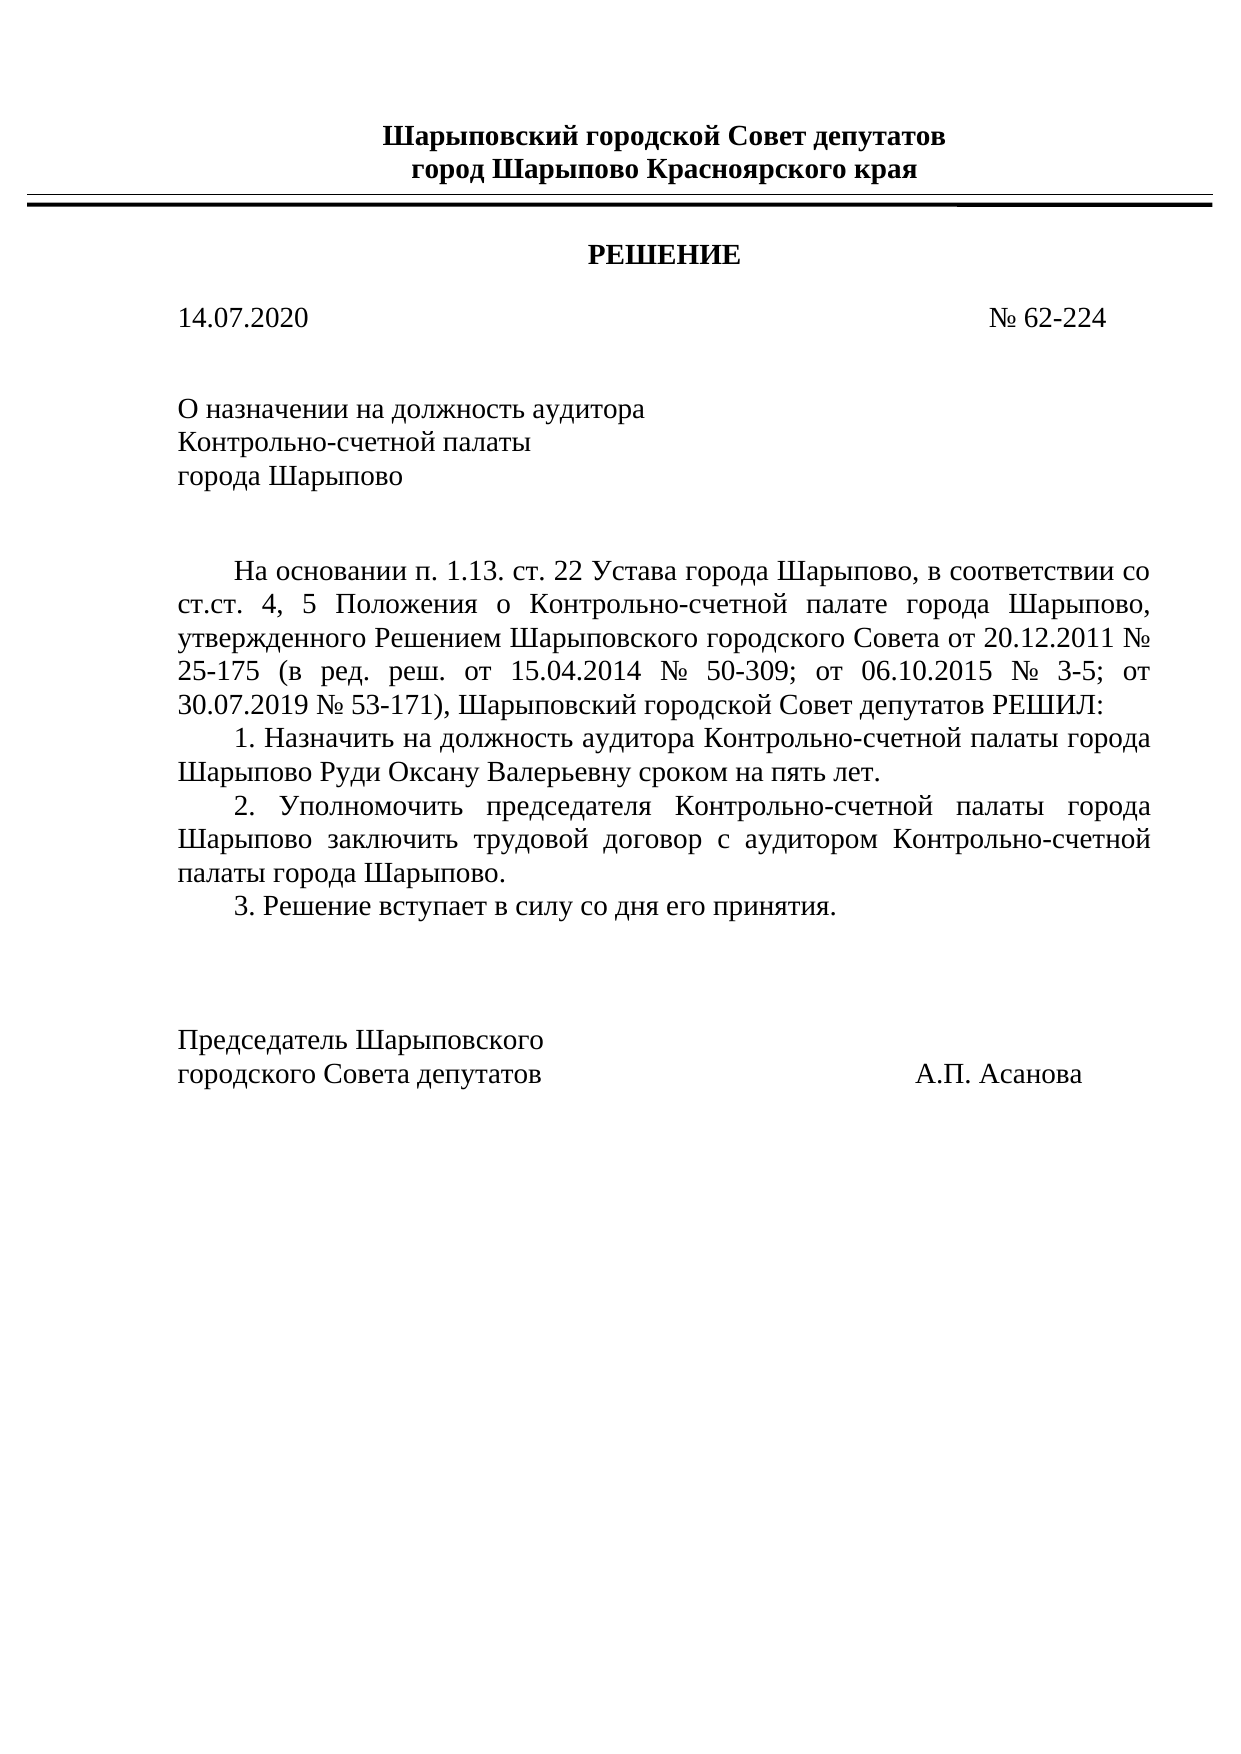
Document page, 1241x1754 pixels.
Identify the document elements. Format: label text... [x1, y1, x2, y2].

text РЕШЕНИЕ [177, 237, 1152, 271]
text На основании п. 1.13. ст. 22 Устава города Шарыпово, в соответствии со ст.ст. 4, 5 Положения о Контрольно-счетной палате города Шарыпово, утвержденного Решением Шарыповского городского Совета от 20.12.2011 № 25-175 (в ред. реш. от 15.04.2014 № 50-309; от 06.10.2015 № 3-5; от 30.07.2019 № 53-171), Шарыповский городской Совет депутатов РЕШИЛ: [177, 553, 1152, 721]
text 1. Назначить на должность аудитора Контрольно-счетной палаты города Шарыпово Руди Оксану Валерьевну сроком на пять лет. [177, 721, 1152, 788]
text 14.07.2020 № 62-224 [177, 300, 1152, 333]
text города Шарыпово [177, 458, 1152, 491]
text 3. Решение вступает в силу со дня его принятия. [177, 888, 1152, 922]
text город Шарыпово Красноярского края [177, 152, 1152, 185]
text городского Совета депутатов А.П. Асанова [177, 1056, 1152, 1089]
text Шарыповский городской Совет депутатов [177, 118, 1152, 152]
text О назначении на должность аудитора [177, 391, 1152, 424]
text Контрольно-счетной палаты [177, 424, 1152, 458]
text 2. Уполномочить председателя Контрольно-счетной палаты города Шарыпово заключить трудовой договор с аудитором Контрольно-счетной палаты города Шарыпово. [177, 788, 1152, 888]
text Председатель Шарыповского [177, 1022, 1152, 1056]
